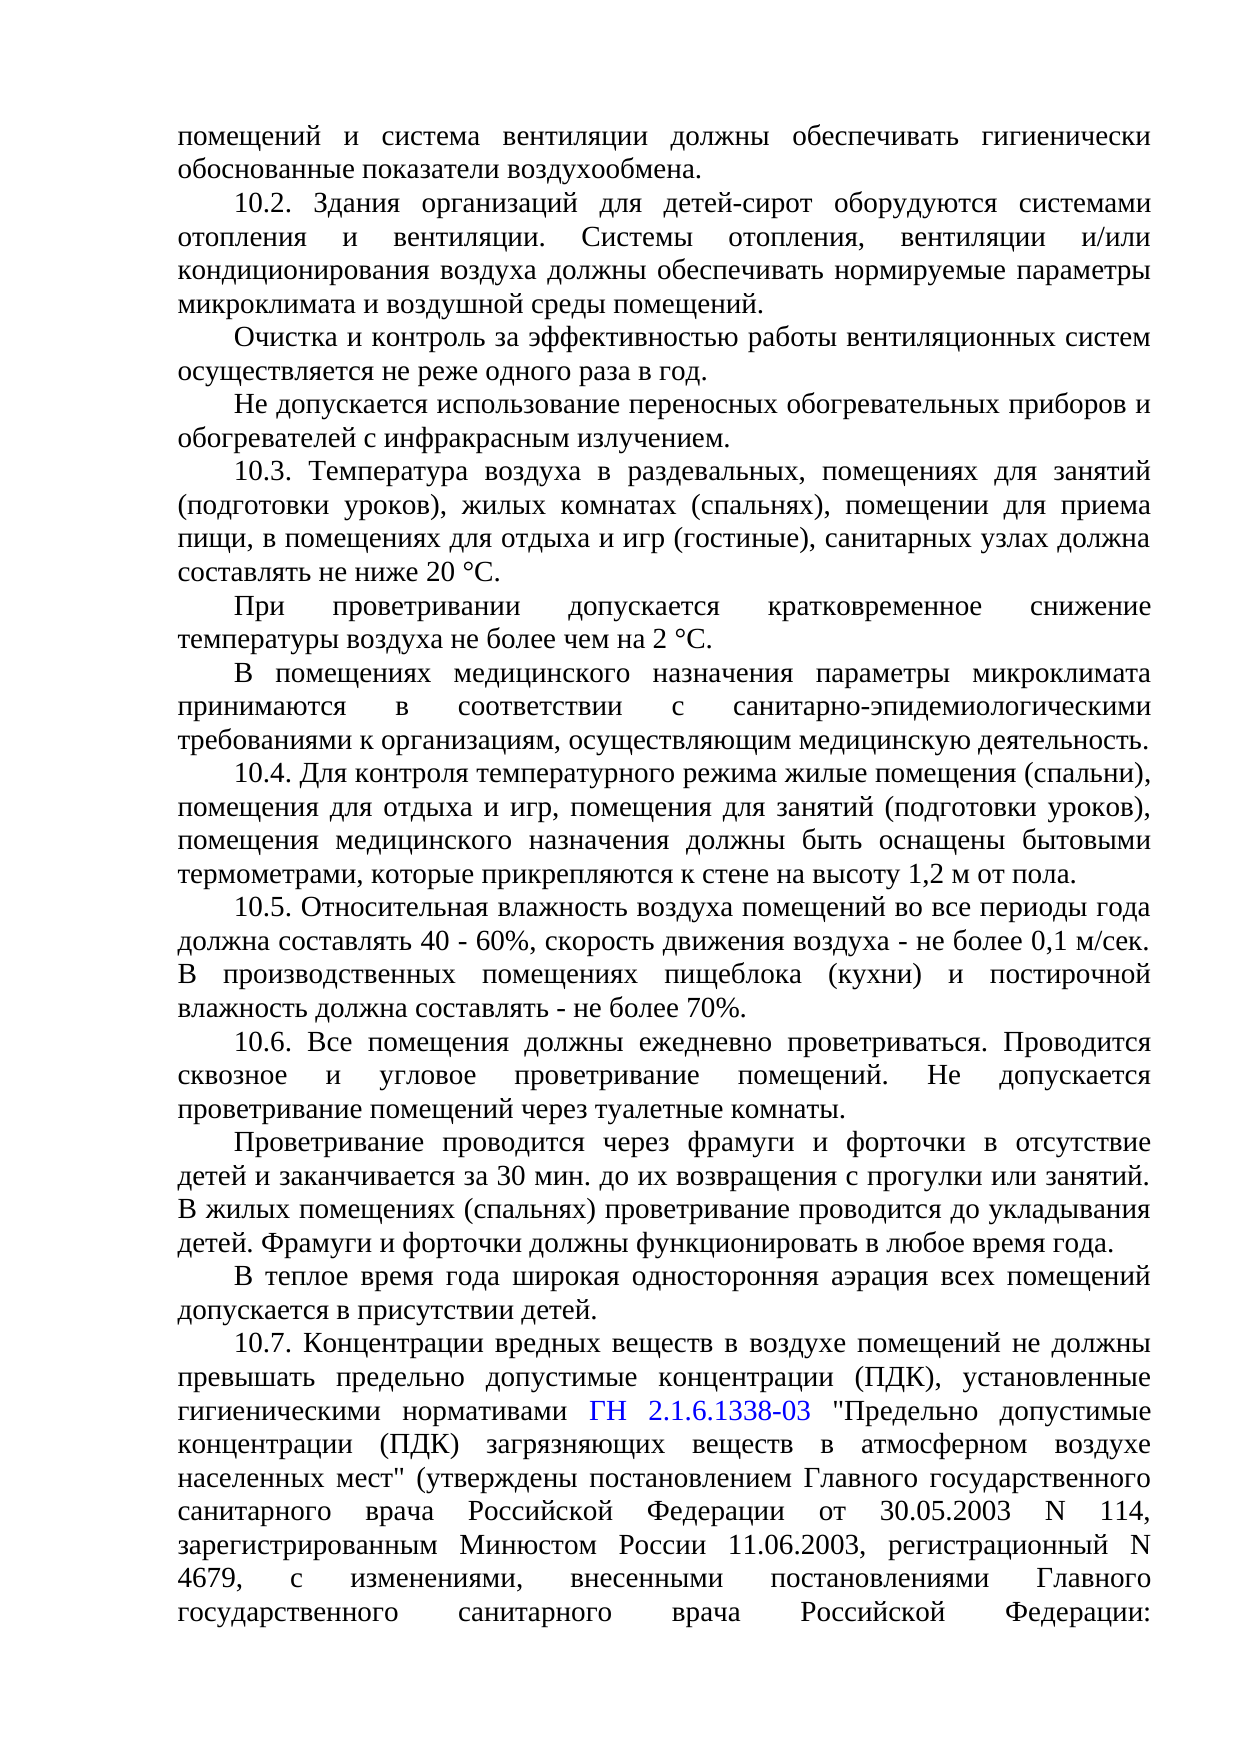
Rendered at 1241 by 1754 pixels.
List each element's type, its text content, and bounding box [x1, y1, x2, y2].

text 10.4. Для контроля температурного режима жилые помещения (спальни), помещения для отдыха и игр, помещения для занятий (подготовки уроков), помещения медицинского назначения должны быть оснащены бытовыми термометрами, которые прикрепляются к стене на высоту 1,2 м от пола. [177, 755, 1152, 889]
text 10.3. Температура воздуха в раздевальных, помещениях для занятий (подготовки уроков), жилых комнатах (спальнях), помещении для приема пищи, в помещениях для отдыха и игр (гостиные), санитарных узлах должна составлять не ниже 20 °C. [177, 453, 1152, 588]
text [177, 1326, 1152, 1627]
text При проветривании допускается кратковременное снижение температуры воздуха не более чем на 2 °C. [177, 588, 1152, 655]
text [177, 118, 1152, 185]
text 10.5. Относительная влажность воздуха помещений во все периоды года должна составлять 40 - 60%, скорость движения воздуха - не более 0,1 м/сек. В производственных помещениях пищеблока (кухни) и постирочной влажность должна составлять - не более 70%. [177, 889, 1152, 1024]
text Очистка и контроль за эффективностью работы вентиляционных систем осуществляется не реже одного раза в год. [177, 319, 1152, 386]
text Проветривание проводится через фрамуги и форточки в отсутствие детей и заканчивается за 30 мин. до их возвращения с прогулки или занятий. В жилых помещениях (спальнях) проветривание проводится до укладывания детей. Фрамуги и форточки должны функционировать в любое время года. [177, 1124, 1152, 1258]
text Не допускается использование переносных обогревательных приборов и обогревателей с инфракрасным излучением. [177, 386, 1152, 453]
text 10.6. Все помещения должны ежедневно проветриваться. Проводится сквозное и угловое проветривание помещений. Не допускается проветривание помещений через туалетные комнаты. [177, 1024, 1152, 1124]
text В помещениях медицинского назначения параметры микроклимата принимаются в соответствии с санитарно-эпидемиологическими требованиями к организациям, осуществляющим медицинскую деятельность. [177, 655, 1152, 755]
text В теплое время года широкая односторонняя аэрация всех помещений допускается в присутствии детей. [177, 1258, 1152, 1326]
text 10.2. Здания организаций для детей-сирот оборудуются системами отопления и вентиляции. Системы отопления, вентиляции и/или кондиционирования воздуха должны обеспечивать нормируемые параметры микроклимата и воздушной среды помещений. [177, 185, 1152, 319]
